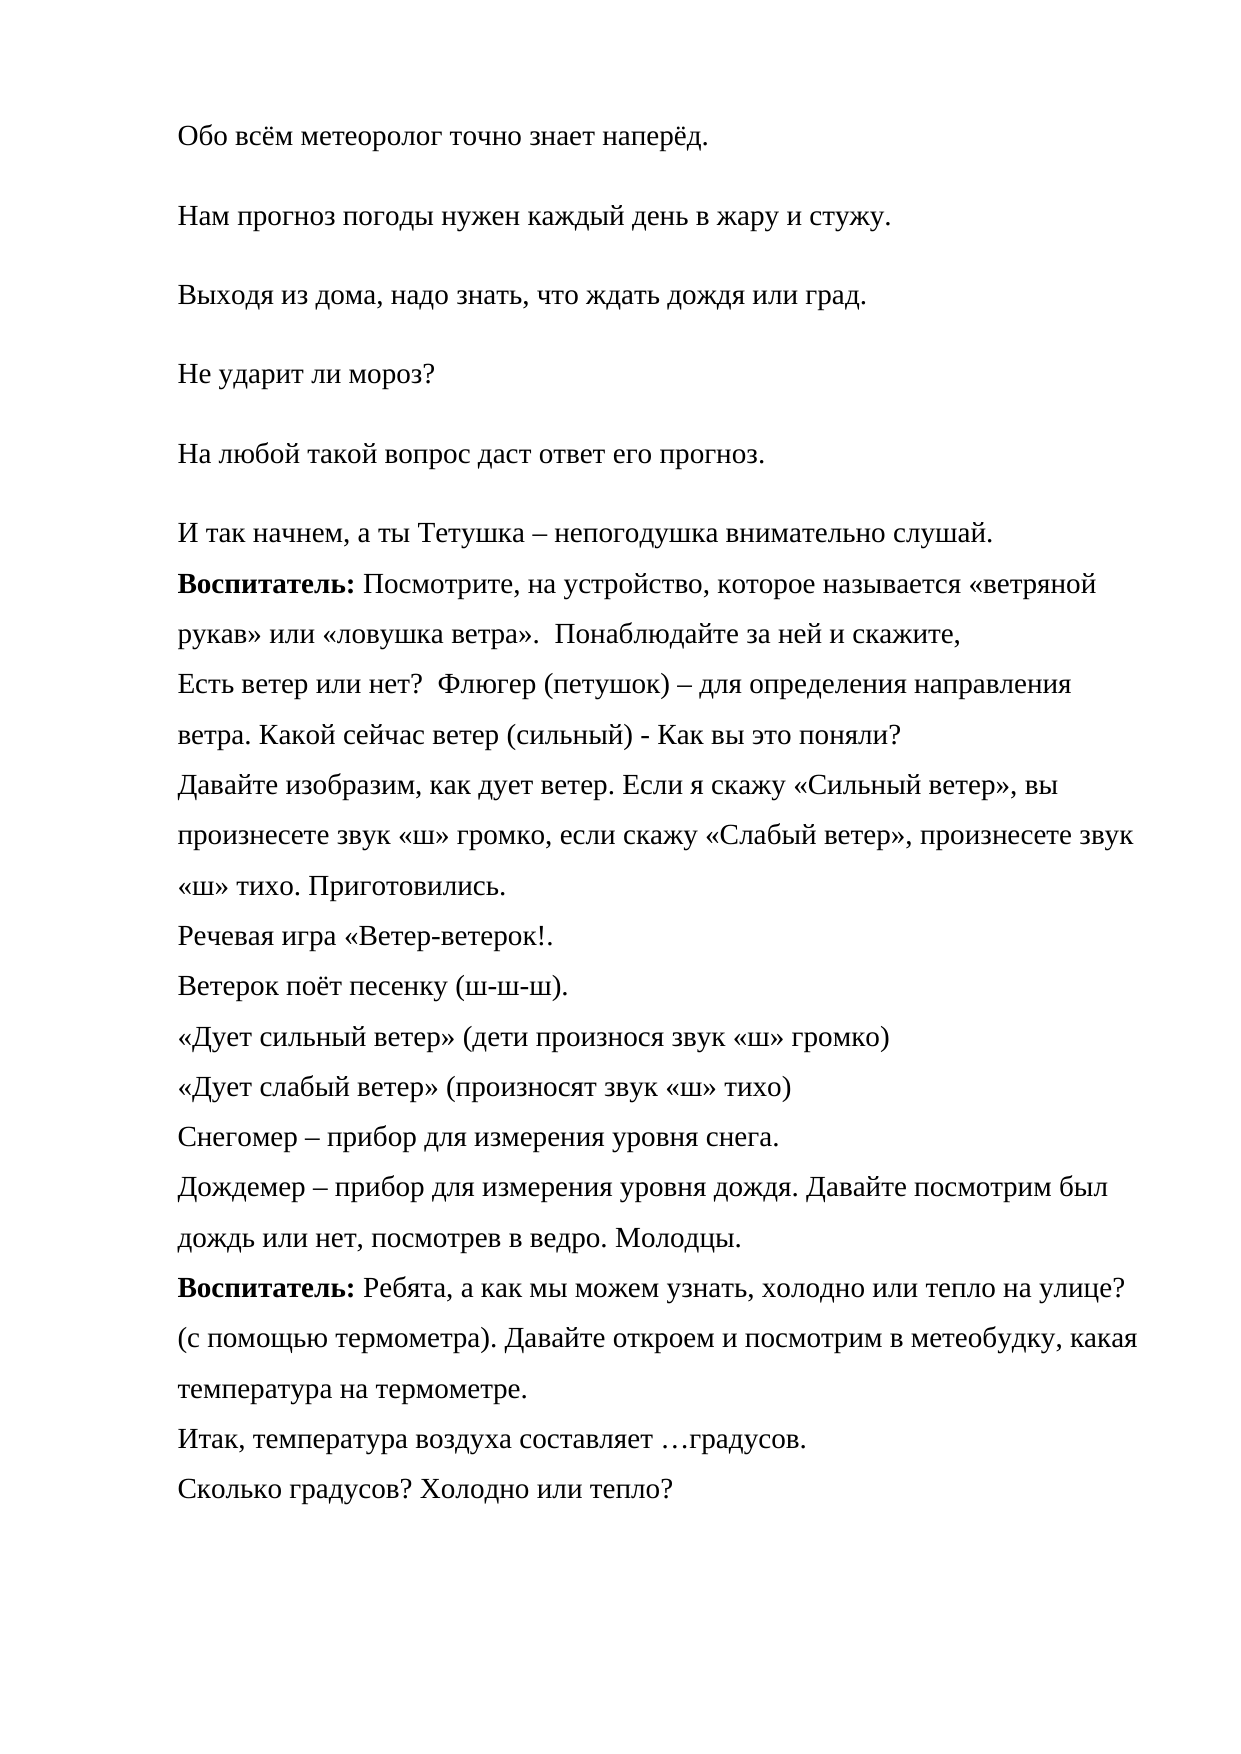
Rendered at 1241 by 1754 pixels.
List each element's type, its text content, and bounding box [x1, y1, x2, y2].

text Итак, температура воздуха составляет …градусов. [177, 1421, 1152, 1455]
text Дождемер – прибор для измерения уровня дождя. Давайте посмотрим был дождь или нет, посмотрев в ведро. Молодцы. [177, 1169, 1152, 1253]
text Обо всём метеоролог точно знает наперёд. [177, 118, 1152, 152]
text Сколько градусов? Холодно или тепло? [177, 1471, 1152, 1505]
text Воспитатель: Ребята, а как мы можем узнать, холодно или тепло на улице? (с помощью термометра). Давайте откроем и посмотрим в метеобудку, какая температура на термометре. [177, 1270, 1152, 1404]
text И так начнем, а ты Тетушка – непогодушка внимательно слушай. [177, 516, 1152, 549]
text «Дует слабый ветер» (произносят звук «ш» тихо) [177, 1069, 1152, 1102]
text Давайте изобразим, как дует ветер. Если я скажу «Сильный ветер», вы произнесете звук «ш» громко, если скажу «Слабый ветер», произнесете звук «ш» тихо. Приготовились. [177, 767, 1152, 901]
text Речевая игра «Ветер-ветерок!. [177, 918, 1152, 952]
text Нам прогноз погоды нужен каждый день в жару и стужу. [177, 198, 1152, 231]
text Не ударит ли мороз? [177, 357, 1152, 390]
text «Дует сильный ветер» (дети произнося звук «ш» громко) [177, 1019, 1152, 1052]
text Снегомер – прибор для измерения уровня снега. [177, 1119, 1152, 1153]
text На любой такой вопрос даст ответ его прогноз. [177, 436, 1152, 469]
text Выходя из дома, надо знать, что ждать дождя или град. [177, 277, 1152, 311]
text Ветерок поёт песенку (ш-ш-ш). [177, 968, 1152, 1002]
text Воспитатель: Посмотрите, на устройство, которое называется «ветряной рукав» или «ловушка ветра». Понаблюдайте за ней и скажите, [177, 566, 1152, 650]
text Есть ветер или нет? Флюгер (петушок) – для определения направления ветра. Какой сейчас ветер (сильный) - Как вы это поняли? [177, 666, 1152, 750]
